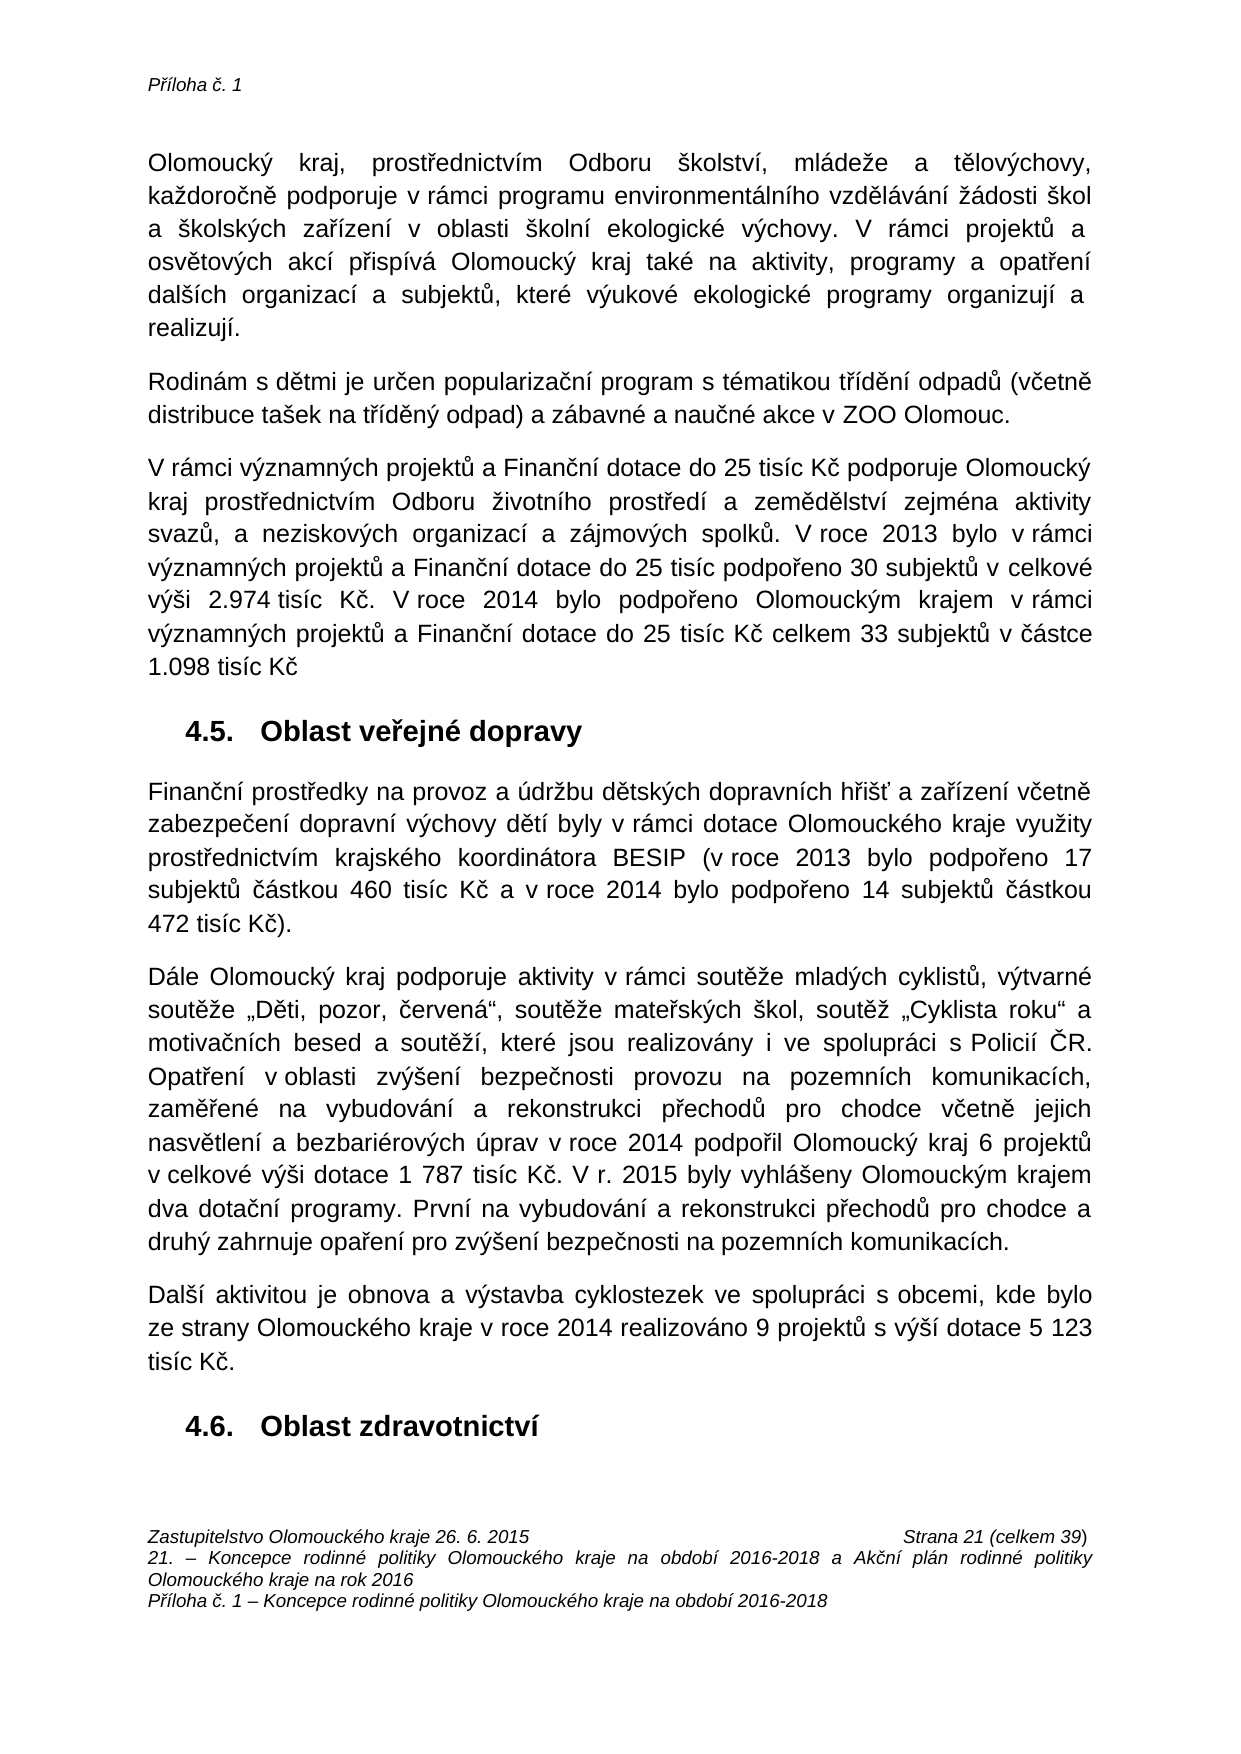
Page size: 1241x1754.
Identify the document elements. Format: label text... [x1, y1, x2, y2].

text Finanční prostředky na provoz a údržbu dětských dopravních hřišť a zařízení včetně zabezpečení dopravní výchovy dětí byly v rámci dotace Olomouckého kraje využity prostřednictvím krajského koordinátora BESIP (v roce 2013 bylo podpořeno 17 subjektů částkou 460 tisíc Kč a v roce 2014 bylo podpořeno 14 subjektů částkou 472 tisíc Kč). [148, 776, 1093, 937]
text Olomoucký kraj, prostřednictvím Odboru školství, mládeže a tělovýchovy, každoročně podporuje v rámci programu environmentálního vzdělávání žádosti škol a školských zařízení v oblasti školní ekologické výchovy. V rámci projektů a osvětových akcí přispívá Olomoucký kraj také na aktivity, programy a opatření dalších organizací a subjektů, které výukové ekologické programy organizují a realizují. [148, 148, 1093, 341]
text Další aktivitou je obnova a výstavba cyklostezek ve spolupráci s obcemi, kde bylo ze strany Olomouckého kraje v roce 2014 realizováno 9 projektů s výší dotace 5 123 tisíc Kč. [148, 1280, 1093, 1375]
subtitle Oblast zdravotnictví [185, 1409, 1093, 1442]
text Rodinám s dětmi je určen popularizační program s tématikou třídění odpadů (včetně distribuce tašek na tříděný odpad) a zábavné a naučné akce v ZOO Olomouc. [148, 367, 1093, 428]
text Dále Olomoucký kraj podporuje aktivity v rámci soutěže mladých cyklistů, výtvarné soutěže „Děti, pozor, červená“, soutěže mateřských škol, soutěž „Cyklista roku“ a motivačních besed a soutěží, které jsou realizovány i ve spolupráci s Policií ČR. Opatření v oblasti zvýšení bezpečnosti provozu na pozemních komunikacích, zaměřené na vybudování a rekonstrukci přechodů pro chodce včetně jejich nasvětlení a bezbariérových úprav v roce 2014 podpořil Olomoucký kraj 6 projektů v celkové výši dotace 1 787 tisíc Kč. V r. 2015 byly vyhlášeny Olomouckým krajem dva dotační programy. První na vybudování a rekonstrukci přechodů pro chodce a druhý zahrnuje opaření pro zvýšení bezpečnosti na pozemních komunikacích. [148, 962, 1093, 1255]
subtitle Oblast veřejné dopravy [185, 714, 1093, 747]
text V rámci významných projektů a Finanční dotace do 25 tisíc Kč podporuje Olomoucký kraj prostřednictvím Odboru životního prostředí a zemědělství zejména aktivity svazů, a neziskových organizací a zájmových spolků. V roce 2013 bylo v rámci významných projektů a Finanční dotace do 25 tisíc podpořeno 30 subjektů v celkové výši 2.974 tisíc Kč. V roce 2014 bylo podpořeno Olomouckým krajem v rámci významných projektů a Finanční dotace do 25 tisíc Kč celkem 33 subjektů v částce 1.098 tisíc Kč [148, 453, 1093, 680]
